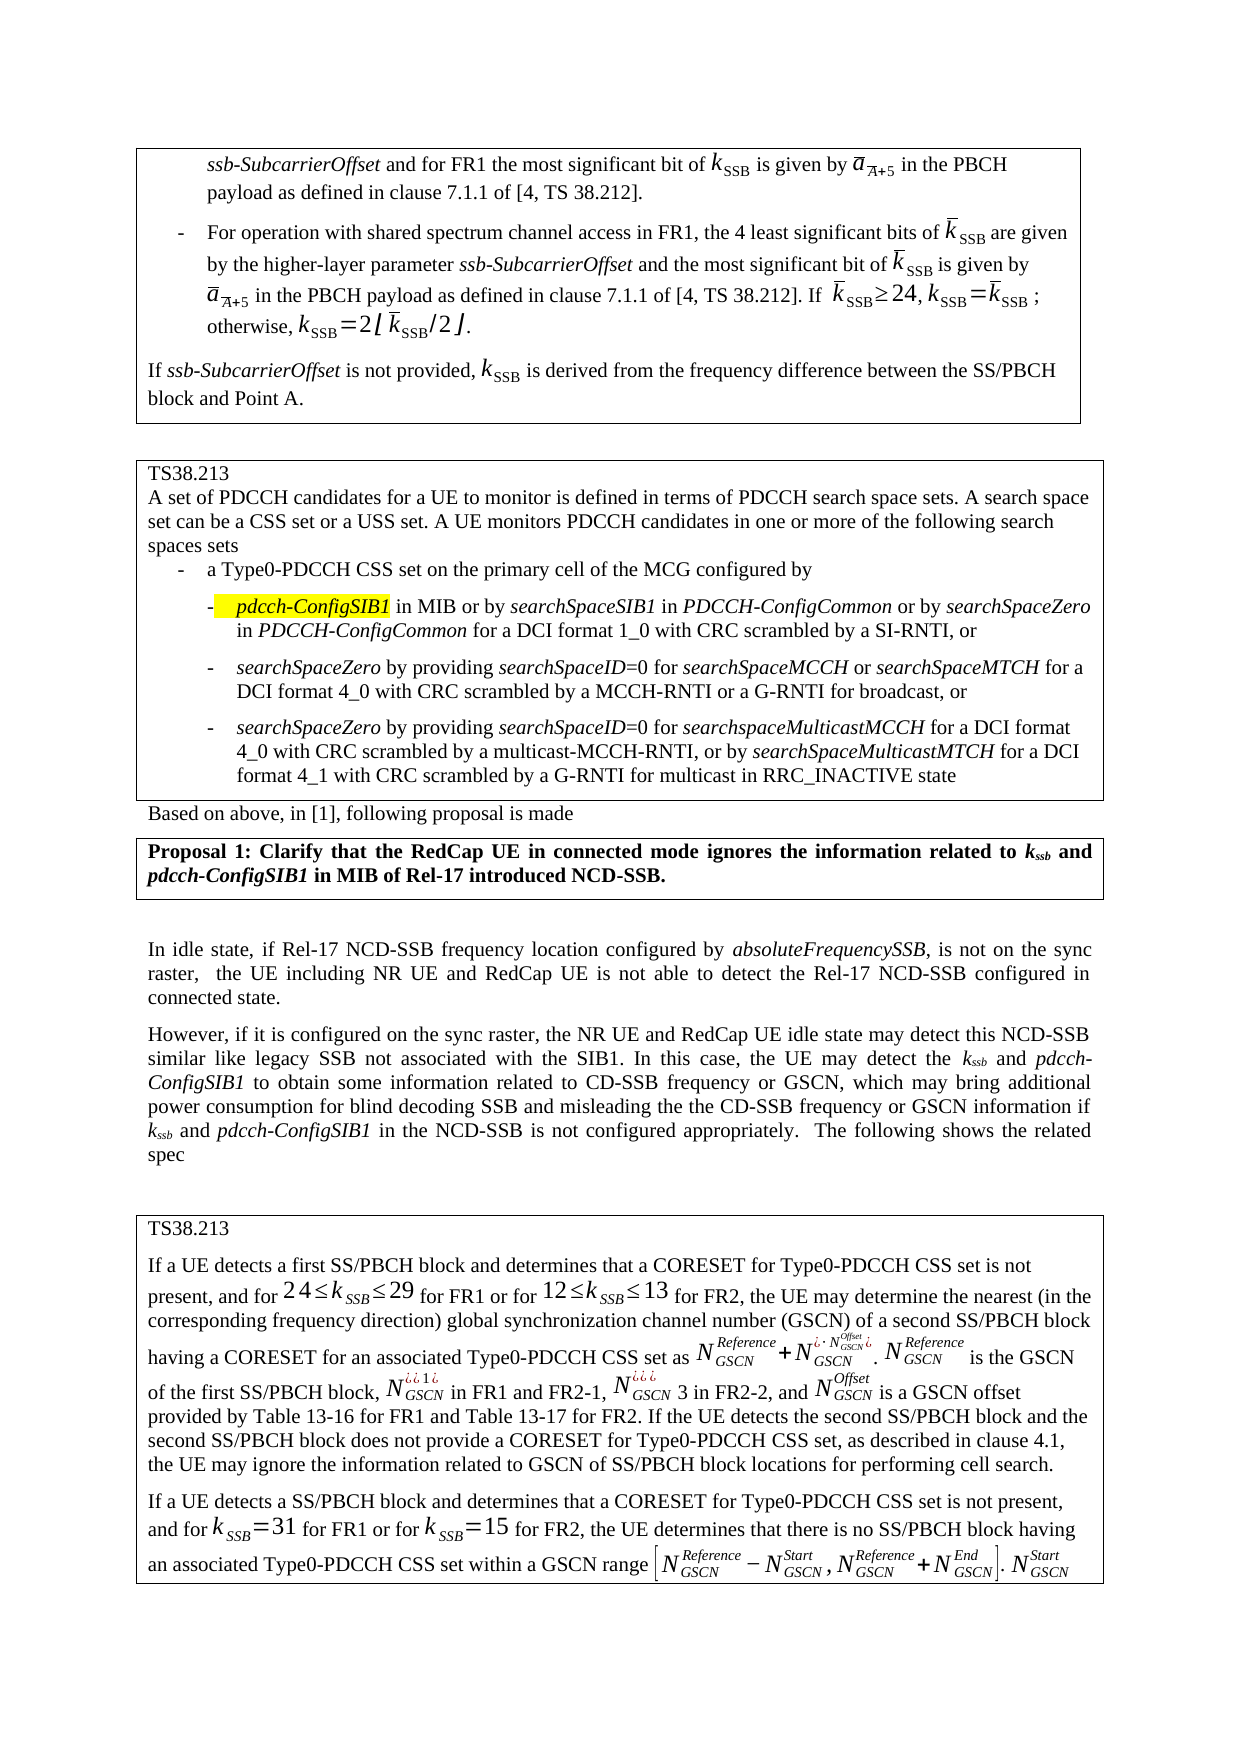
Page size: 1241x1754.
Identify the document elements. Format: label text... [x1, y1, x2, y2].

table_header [137, 149, 1080, 422]
text However, if it is configured on the sync raster, the NR UE and RedCap UE idle state may detect this NCD-SSB similar like legacy SSB not associated with the SIB1. In this case, the UE may detect the kssb and pdcch-ConfigSIB1 to obtain some information related to CD-SSB frequency or GSCN, which may bring additional power consumption for blind decoding SSB and misleading the the CD-SSB frequency or GSCN information if kssb and pdcch-ConfigSIB1 in the NCD-SSB is not configured appropriately. The following shows the related spec [148, 1021, 1092, 1166]
text Based on above, in [1], following proposal is made [148, 801, 1092, 825]
table_header TS38.213 A set of PDCCH candidates for a UE to monitor is defined in terms of PDCCH search space sets. A search space set can be a CSS set or a USS set. A UE monitors PDCCH candidates in one or more of the following search spaces sets - a Type0-PDCCH CSS set on the primary cell of the MCG configured by - pdcch-ConfigSIB1 in MIB or by searchSpaceSIB1 in PDCCH-ConfigCommon or by searchSpaceZero in PDCCH-ConfigCommon for a DCI format 1_0 with CRC scrambled by a SI-RNTI, or - searchSpaceZero by providing searchSpaceID=0 for searchSpaceMCCH or searchSpaceMTCH for a DCI format 4_0 with CRC scrambled by a MCCH-RNTI or a G-RNTI for broadcast, or - searchSpaceZero by providing searchSpaceID=0 for searchspaceMulticastMCCH for a DCI format 4_0 with CRC scrambled by a multicast-MCCH-RNTI, or by searchSpaceMulticastMTCH for a DCI format 4_1 with CRC scrambled by a G-RNTI for multicast in RRC_INACTIVE state [137, 461, 1103, 800]
table_header Proposal 1: Clarify that the RedCap UE in connected mode ignores the information related to kssb and pdcch-ConfigSIB1 in MIB of Rel-17 introduced NCD-SSB. [137, 839, 1103, 899]
text In idle state, if Rel-17 NCD-SSB frequency location configured by absoluteFrequencySSB, is not on the sync raster, the UE including NR UE and RedCap UE is not able to detect the Rel-17 NCD-SSB configured in connected state. [148, 937, 1092, 1009]
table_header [137, 1216, 1103, 1583]
